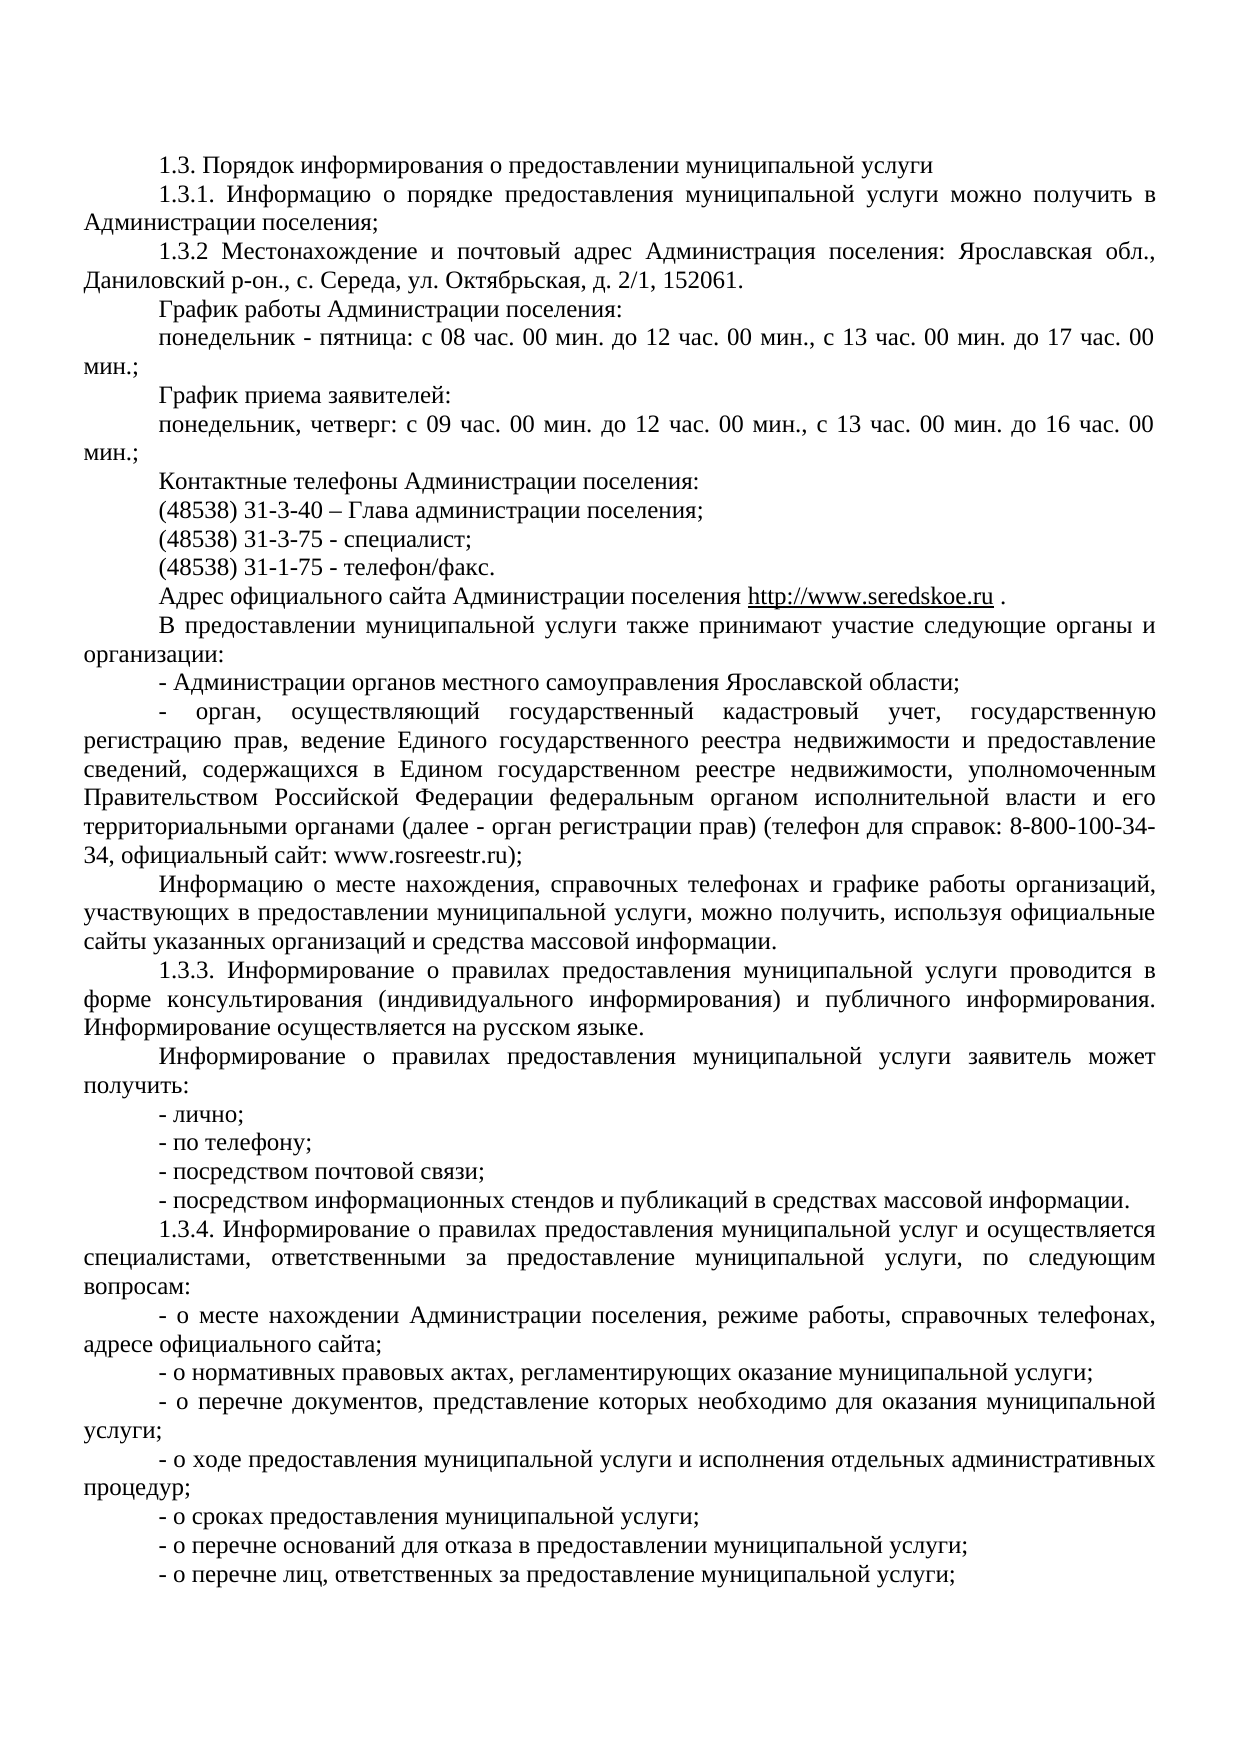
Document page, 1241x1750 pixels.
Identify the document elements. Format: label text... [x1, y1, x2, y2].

text - о месте нахождении Администрации поселения, режиме работы, справочных телефонах, адресе официального сайта; [83, 1300, 1157, 1357]
text 1.3.4. Информирование о правилах предоставления муниципальной услуг и осуществляется специалистами, ответственными за предоставление муниципальной услуги, по следующим вопросам: [83, 1214, 1157, 1300]
text (48538) 31-1-75 - телефон/факс. [83, 552, 1157, 581]
text В предоставлении муниципальной услуги также принимают участие следующие органы и организации: [83, 610, 1157, 667]
text - о перечне документов, представление которых необходимо для оказания муниципальной услуги; [83, 1386, 1157, 1444]
text - посредством почтовой связи; [83, 1156, 1157, 1185]
text понедельник - пятница: с 08 час. 00 мин. до 12 час. 00 мин., с 13 час. 00 мин. до 17 час. 00 мин.; [83, 322, 1157, 380]
text - посредством информационных стендов и публикаций в средствах массовой информации. [83, 1185, 1157, 1214]
text - по телефону; [83, 1127, 1157, 1156]
text - о перечне оснований для отказа в предоставлении муниципальной услуги; [83, 1530, 1157, 1559]
text (48538) 31-3-40 – Глава администрации поселения; [83, 495, 1157, 524]
text 1.3.2 Местонахождение и почтовый адрес Администрация поселения: Ярославская обл., Даниловский р-он., с. Середа, ул. Октябрьская, д. 2/1, 152061. [83, 236, 1157, 294]
text - о нормативных правовых актах, регламентирующих оказание муниципальной услуги; [83, 1357, 1157, 1386]
text (48538) 31-3-75 - специалист; [83, 524, 1157, 552]
text Адрес официального сайта Администрации поселения http://www.seredskoe.ru . [83, 581, 1157, 610]
text График приема заявителей: [83, 380, 1157, 409]
text - о ходе предоставления муниципальной услуги и исполнения отдельных административных процедур; [83, 1444, 1157, 1501]
text - о перечне лиц, ответственных за предоставление муниципальной услуги; [83, 1559, 1157, 1587]
text Информацию о месте нахождения, справочных телефонах и графике работы организаций, участвующих в предоставлении муниципальной услуги, можно получить, используя официальные сайты указанных организаций и средства массовой информации. [83, 869, 1157, 955]
text - Администрации органов местного самоуправления Ярославской области; [83, 667, 1157, 696]
text - лично; [83, 1099, 1157, 1127]
text График работы Администрации поселения: [83, 294, 1157, 322]
text 1.3. Порядок информирования о предоставлении муниципальной услуги [83, 150, 1157, 179]
text 1.3.1. Информацию о порядке предоставления муниципальной услуги можно получить в Администрации поселения; [83, 179, 1157, 236]
text Информирование о правилах предоставления муниципальной услуги заявитель может получить: [83, 1041, 1157, 1099]
text - орган, осуществляющий государственный кадастровый учет, государственную регистрацию прав, ведение Единого государственного реестра недвижимости и предоставление сведений, содержащихся в Едином государственном реестре недвижимости, уполномоченным Правительством Российской Федерации федеральным органом исполнительной власти и его территориальными органами (далее - орган регистрации прав) (телефон для справок: 8-800-100-34-34, официальный сайт: www.rosreestr.ru); [83, 696, 1157, 869]
text Контактные телефоны Администрации поселения: [83, 466, 1157, 495]
text понедельник, четверг: с 09 час. 00 мин. до 12 час. 00 мин., с 13 час. 00 мин. до 16 час. 00 мин.; [83, 409, 1157, 466]
text 1.3.3. Информирование о правилах предоставления муниципальной услуги проводится в форме консультирования (индивидуального информирования) и публичного информирования. Информирование осуществляется на русском языке. [83, 955, 1157, 1041]
text - о сроках предоставления муниципальной услуги; [83, 1501, 1157, 1530]
